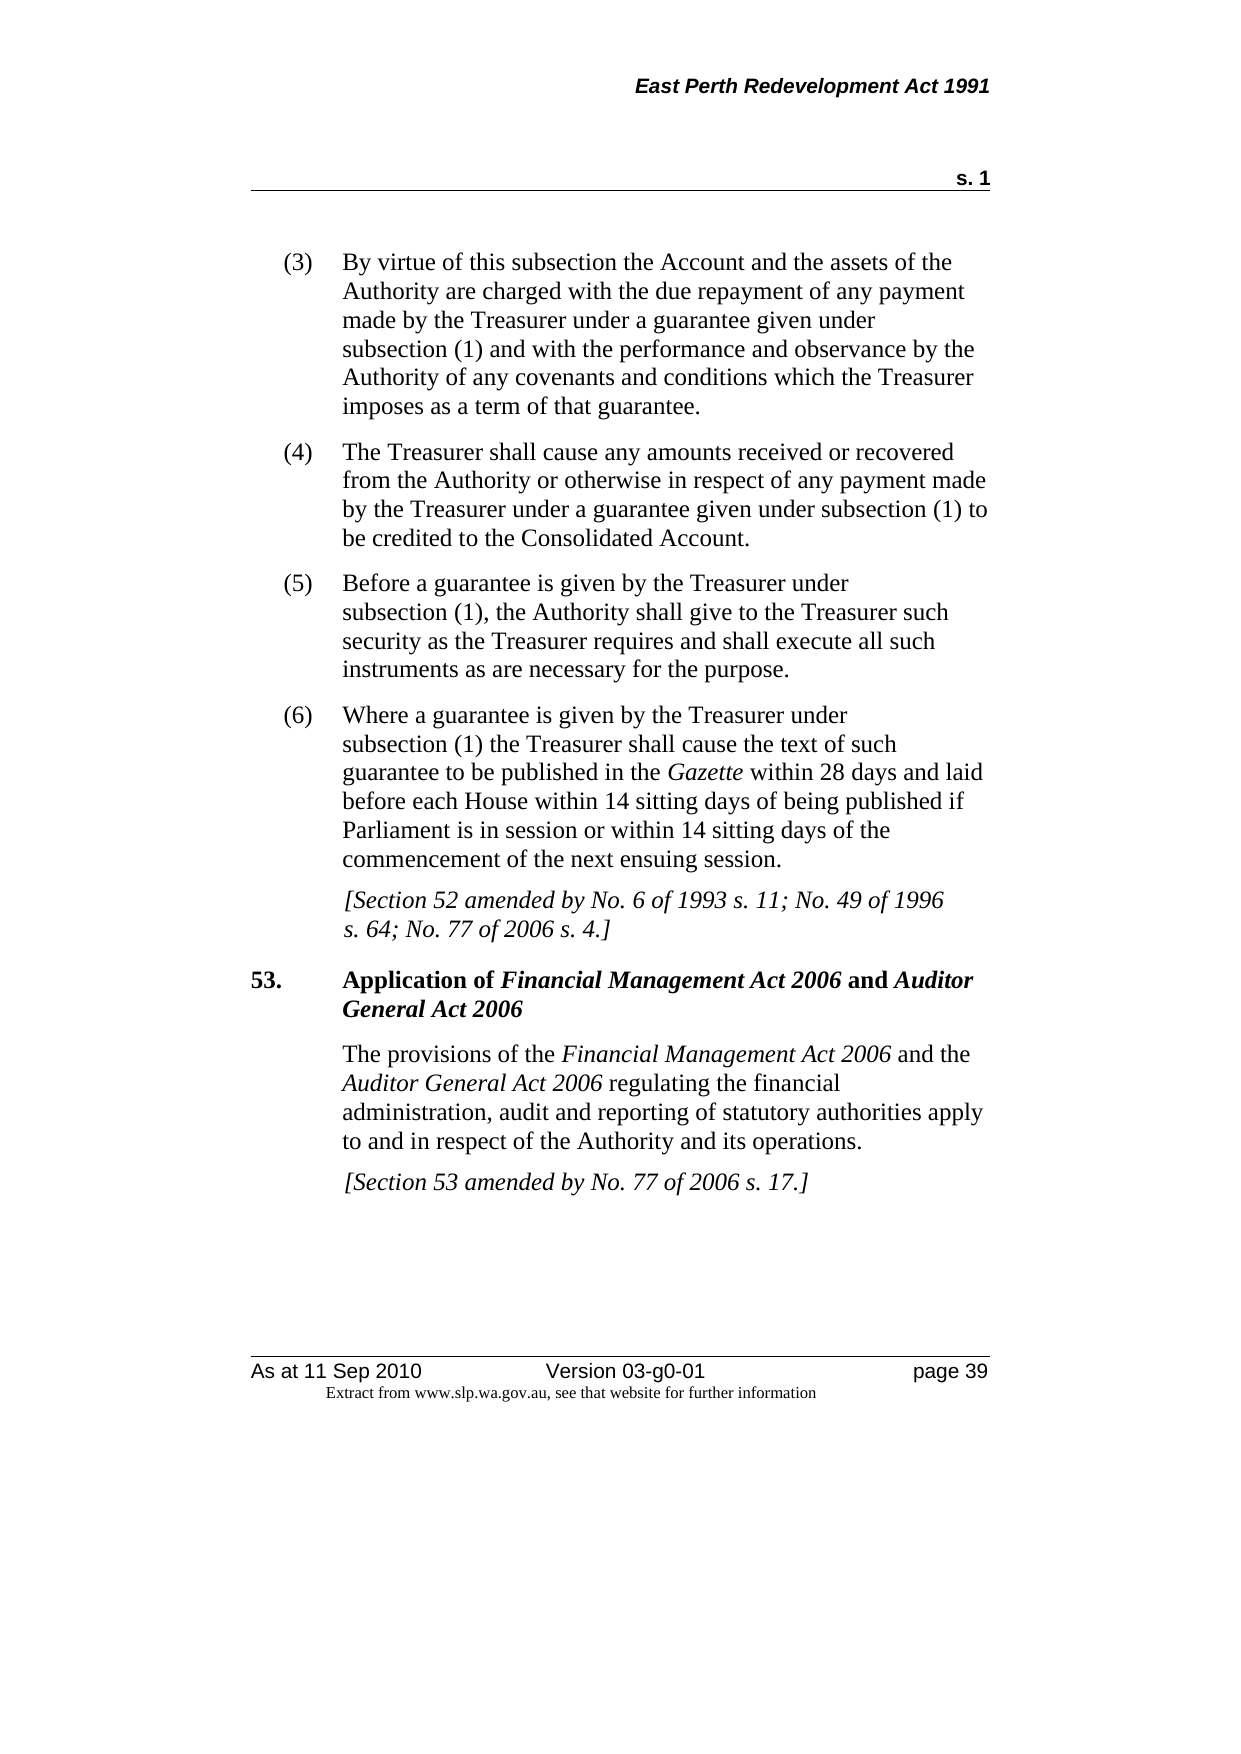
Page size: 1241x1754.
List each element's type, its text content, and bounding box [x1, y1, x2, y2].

text The provisions of the Financial Management Act 2006 and the Auditor General Act 2006 regulating the financial administration, audit and reporting of statutory authorities apply to and in respect of the Authority and its operations. [251, 1039, 990, 1154]
text [Section 53 amended by No. 77 of 2006 s. 17.] [251, 1167, 990, 1196]
text [Section 52 amended by No. 6 of 1993 s. 11; No. 49 of 1996 s. 64; No. 77 of 2006 s. 4.] [251, 885, 990, 942]
text (6) Where a guarantee is given by the Treasurer under subsection (1) the Treasurer shall cause the text of such guarantee to be published in the Gazette within 28 days and laid before each House within 14 sitting days of being published if Parliament is in session or within 14 sitting days of the commencement of the next ensuing session. [251, 700, 990, 872]
text (5) Before a guarantee is given by the Treasurer under subsection (1), the Authority shall give to the Treasurer such security as the Treasurer requires and shall execute all such instruments as are necessary for the purpose. [251, 568, 990, 683]
subtitle 53. Application of Financial Management Act 2006 and Auditor General Act 2006 [251, 965, 990, 1023]
text (4) The Treasurer shall cause any amounts received or recovered from the Authority or otherwise in respect of any payment made by the Treasurer under a guarantee given under subsection (1) to be credited to the Consolidated Account. [251, 437, 990, 552]
text (3) By virtue of this subsection the Account and the assets of the Authority are charged with the due repayment of any payment made by the Treasurer under a guarantee given under subsection (1) and with the performance and observance by the Authority of any covenants and conditions which the Treasurer imposes as a term of that guarantee. [251, 247, 990, 420]
